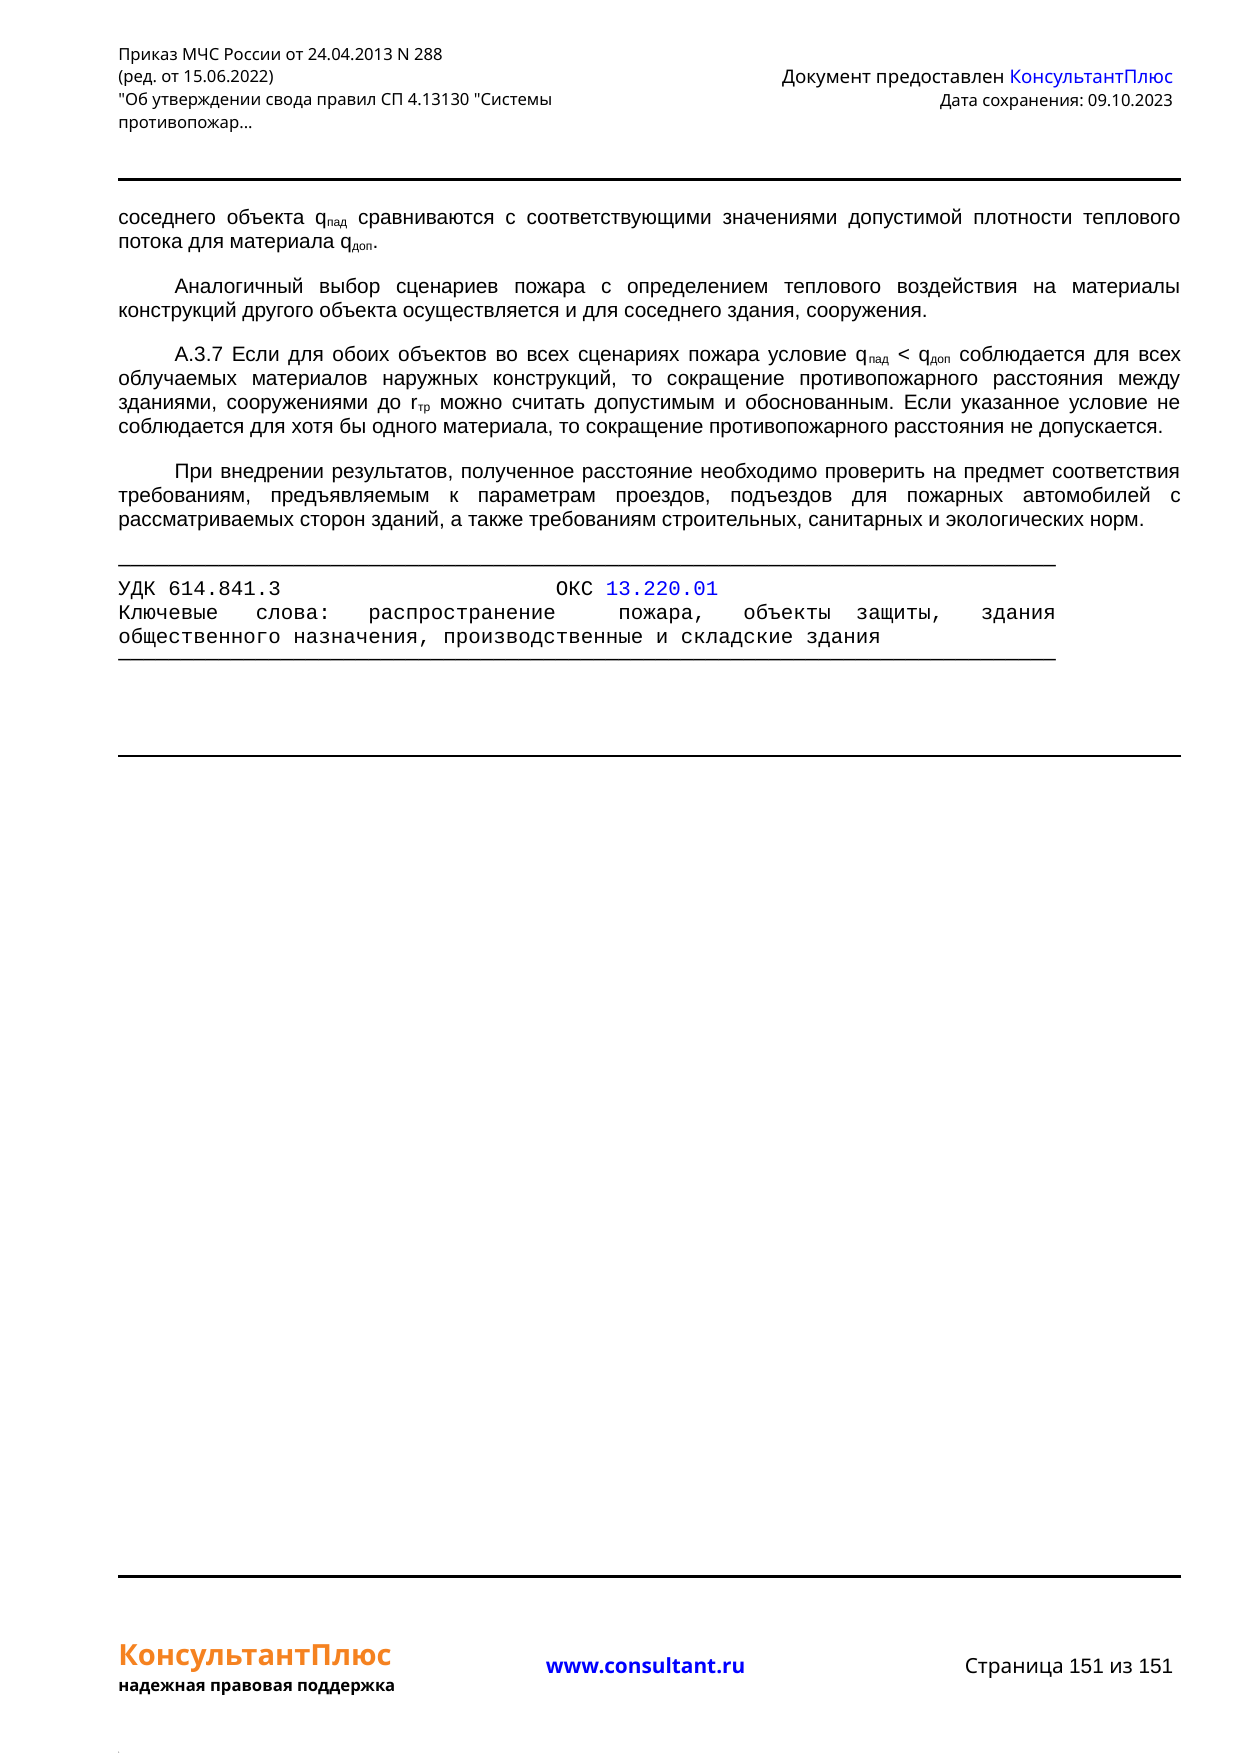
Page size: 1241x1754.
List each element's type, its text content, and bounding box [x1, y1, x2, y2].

text ─────────────────────────────────────────────────────────────────────────── [118, 555, 1181, 578]
text Ключевые слова: распространение пожара, объекты защиты, здания [118, 602, 1181, 626]
text При внедрении результатов, полученное расстояние необходимо проверить на предмет соответствия требованиям, предъявляемым к параметрам проездов, подъездов для пожарных автомобилей с рассматриваемых сторон зданий, а также требованиям строительных, санитарных и экологических норм. [118, 459, 1181, 531]
text А.3.7 Если для обоих объектов во всех сценариях пожара условие qпад < qдоп соблюдается для всех облучаемых материалов наружных конструкций, то сокращение противопожарного расстояния между зданиями, сооружениями до rтр можно считать допустимым и обоснованным. Если указанное условие не соблюдается для хотя бы одного материала, то сокращение противопожарного расстояния не допускается. [118, 342, 1181, 438]
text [118, 205, 1181, 253]
text УДК 614.841.3 ОКС 13.220.01 [118, 578, 1181, 602]
text общественного назначения, производственные и складские здания [118, 626, 1181, 649]
text Аналогичный выбор сценариев пожара с определением теплового воздействия на материалы конструкций другого объекта осуществляется и для соседнего здания, сооружения. [118, 273, 1181, 321]
text ─────────────────────────────────────────────────────────────────────────── [118, 649, 1181, 673]
